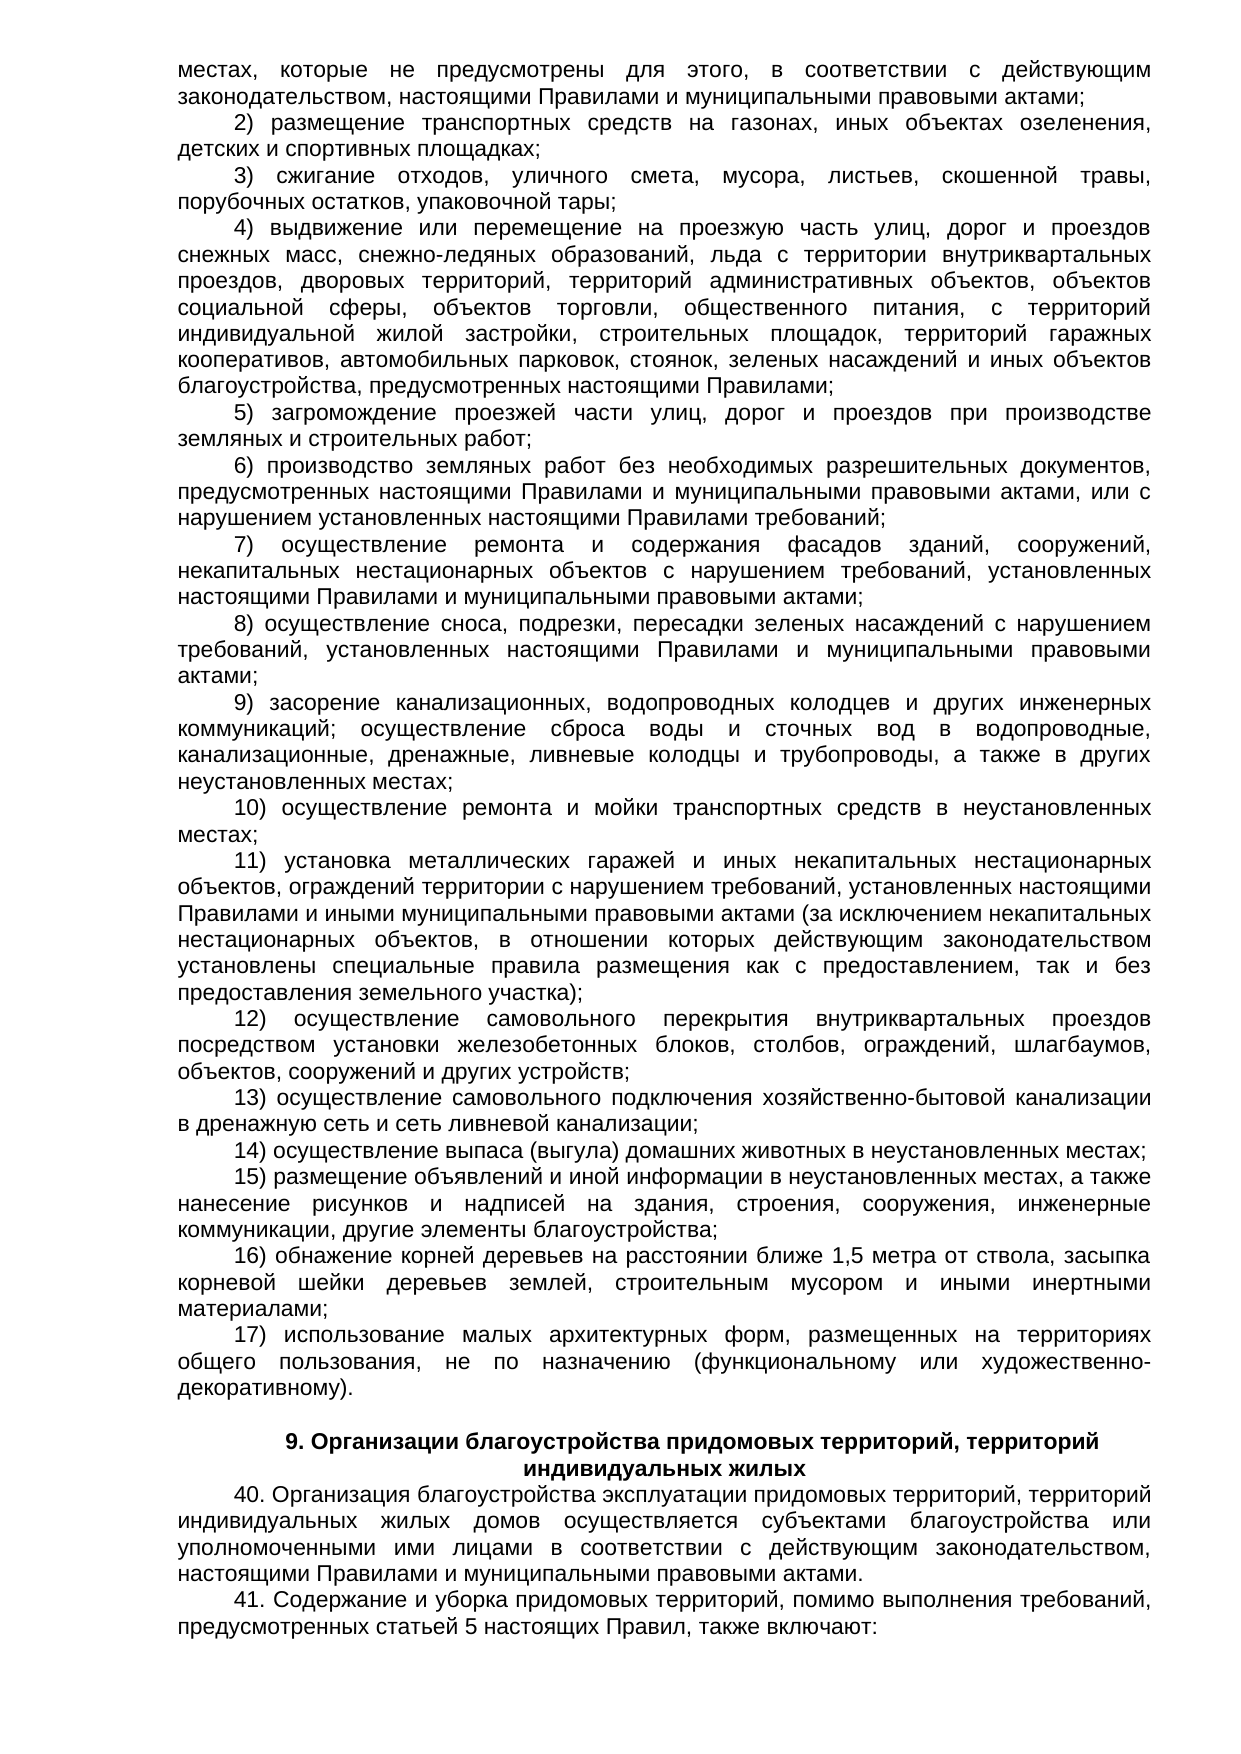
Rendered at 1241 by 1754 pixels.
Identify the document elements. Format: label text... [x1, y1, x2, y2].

text 6) производство земляных работ без необходимых разрешительных документов, предусмотренных настоящими Правилами и муниципальными правовыми актами, или с нарушением установленных настоящими Правилами требований; [177, 452, 1152, 531]
text 40. Организация благоустройства эксплуатации придомовых территорий, территорий индивидуальных жилых домов осуществляется субъектами благоустройства или уполномоченными ими лицами в соответствии с действующим законодательством, настоящими Правилами и муниципальными правовыми актами. [177, 1481, 1152, 1586]
text 13) осуществление самовольного подключения хозяйственно-бытовой канализации в дренажную сеть и сеть ливневой канализации; [177, 1084, 1152, 1137]
text 5) загромождение проезжей части улиц, дорог и проездов при производстве земляных и строительных работ; [177, 399, 1152, 452]
text 11) установка металлических гаражей и иных некапитальных нестационарных объектов, ограждений территории с нарушением требований, установленных настоящими Правилами и иными муниципальными правовыми актами (за исключением некапитальных нестационарных объектов, в отношении которых действующим законодательством установлены специальные правила размещения как с предоставлением, так и без предоставления земельного участка); [177, 847, 1152, 1005]
text 2) размещение транспортных средств на газонах, иных объектах озеленения, детских и спортивных площадках; [177, 109, 1152, 162]
text 10) осуществление ремонта и мойки транспортных средств в неустановленных местах; [177, 794, 1152, 847]
text 17) использование малых архитектурных форм, размещенных на территориях общего пользования, не по назначению (функциональному или художественно-декоративному). [177, 1321, 1152, 1400]
text 12) осуществление самовольного перекрытия внутриквартальных проездов посредством установки железобетонных блоков, столбов, ограждений, шлагбаумов, объектов, сооружений и других устройств; [177, 1005, 1152, 1084]
text 14) осуществление выпаса (выгула) домашних животных в неустановленных местах; [177, 1137, 1152, 1163]
text 9. Организации благоустройства придомовых территорий, территорий индивидуальных жилых [177, 1428, 1152, 1481]
text 8) осуществление сноса, подрезки, пересадки зеленых насаждений с нарушением требований, установленных настоящими Правилами и муниципальными правовыми актами; [177, 610, 1152, 689]
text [177, 56, 1152, 109]
text 16) обнажение корней деревьев на расстоянии ближе 1,5 метра от ствола, засыпка корневой шейки деревьев землей, строительным мусором и иными инертными материалами; [177, 1242, 1152, 1321]
text 15) размещение объявлений и иной информации в неустановленных местах, а также нанесение рисунков и надписей на здания, строения, сооружения, инженерные коммуникации, другие элементы благоустройства; [177, 1163, 1152, 1242]
text 4) выдвижение или перемещение на проезжую часть улиц, дорог и проездов снежных масс, снежно-ледяных образований, льда с территории внутриквартальных проездов, дворовых территорий, территорий административных объектов, объектов социальной сферы, объектов торговли, общественного питания, с территорий индивидуальной жилой застройки, строительных площадок, территорий гаражных кооперативов, автомобильных парковок, стоянок, зеленых насаждений и иных объектов благоустройства, предусмотренных настоящими Правилами; [177, 214, 1152, 399]
text 3) сжигание отходов, уличного смета, мусора, листьев, скошенной травы, порубочных остатков, упаковочной тары; [177, 162, 1152, 214]
text 7) осуществление ремонта и содержания фасадов зданий, сооружений, некапитальных нестационарных объектов с нарушением требований, установленных настоящими Правилами и муниципальными правовыми актами; [177, 531, 1152, 610]
text 41. Содержание и уборка придомовых территорий, помимо выполнения требований, предусмотренных статьей 5 настоящих Правил, также включают: [177, 1586, 1152, 1639]
text 9) засорение канализационных, водопроводных колодцев и других инженерных коммуникаций; осуществление сброса воды и сточных вод в водопроводные, канализационные, дренажные, ливневые колодцы и трубопроводы, а также в других неустановленных местах; [177, 689, 1152, 794]
